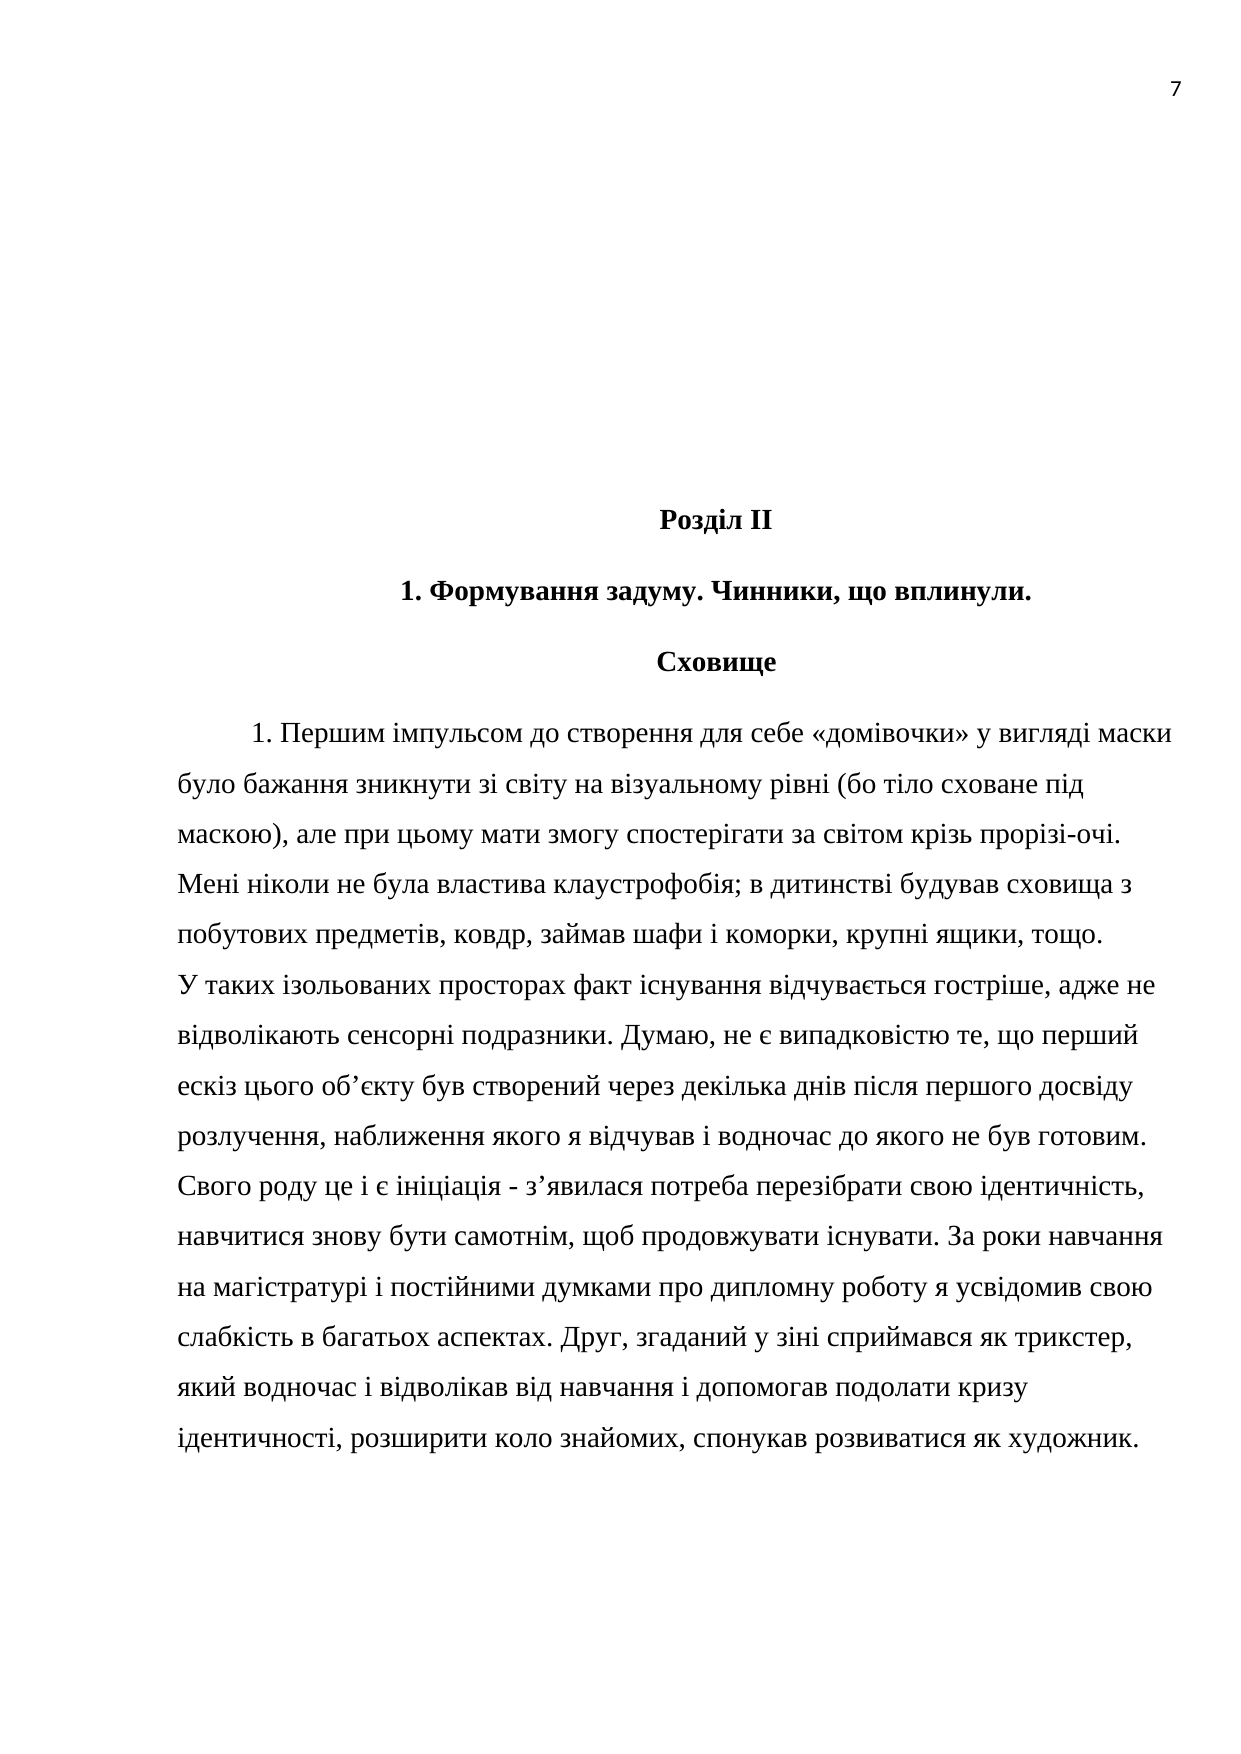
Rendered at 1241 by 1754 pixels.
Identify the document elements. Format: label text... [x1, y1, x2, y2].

text 1. Першим імпульсом до створення для себе «домівочки» у вигляді маски було бажання зникнути зі світу на візуальному рівні (бо тіло сховане під маскою), але при цьому мати змогу спостерігати за світом крізь прорізі-очі. Мені ніколи не була властива клаустрофобія; в дитинстві будував сховища з побутових предметів, ковдр, займав шафи і коморки, крупні ящики, тощо. У таких ізольованих просторах факт існування відчувається гостріше, адже не відволікають сенсорні подразники. Думаю, не є випадковістю те, що перший ескіз цього об’єкту був створений через декілька днів після першого досвіду розлучення, наближення якого я відчував і водночас до якого не був готовим. Свого роду це і є ініціація - з’явилася потреба перезібрати свою ідентичність, навчитися знову бути самотнім, щоб продовжувати існувати. За роки навчання на магістратурі і постійними думками про дипломну роботу я усвідомив свою слабкість в багатьох аспектах. Друг, згаданий у зіні сприймався як трикстер, який водночас і відволікав від навчання і допомогав подолати кризу ідентичності, розширити коло знайомих, спонукав розвиватися як художник. [177, 715, 1181, 1453]
text Розділ ІІ [177, 502, 1181, 536]
text Сховище [177, 644, 1181, 678]
text 1. Формування задуму. Чинники, що вплинули. [177, 573, 1181, 607]
